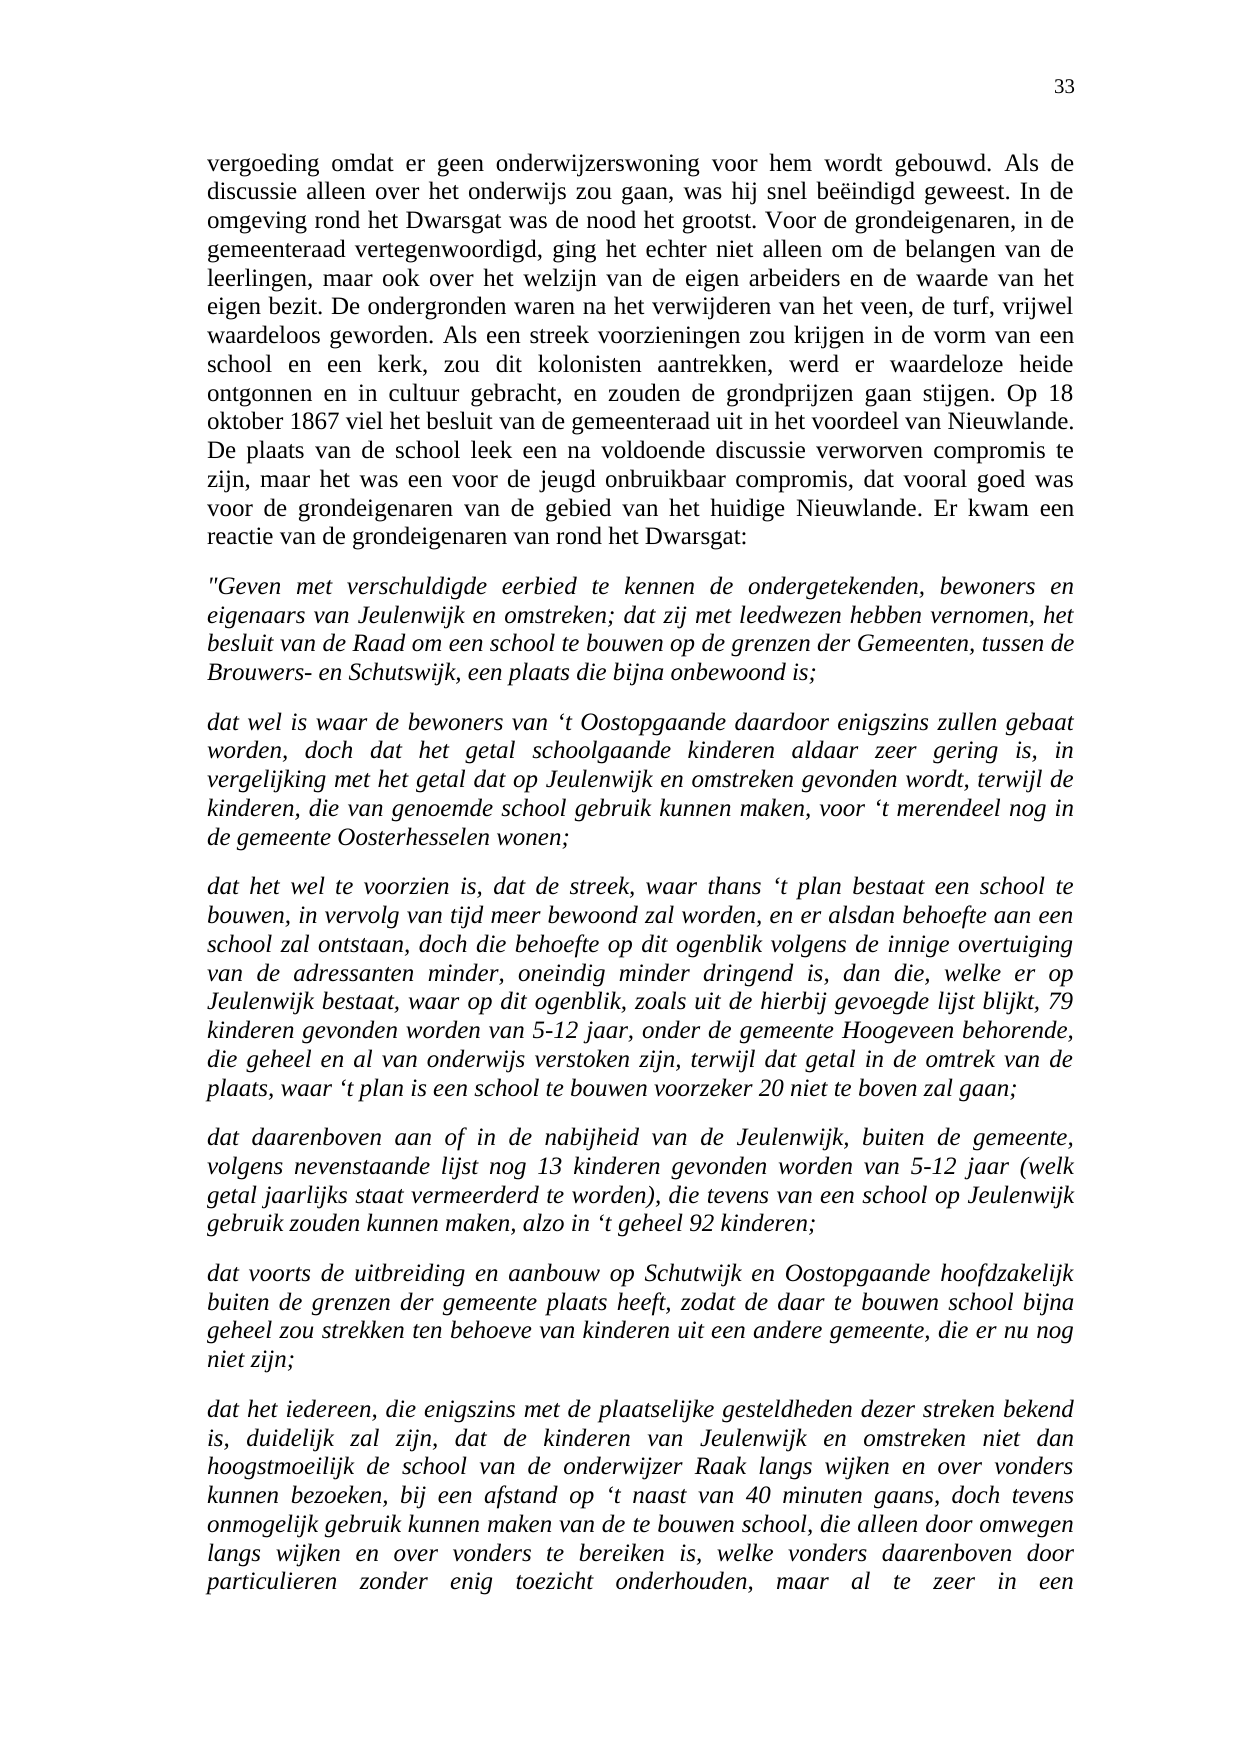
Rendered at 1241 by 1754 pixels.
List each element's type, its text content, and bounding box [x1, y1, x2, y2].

text dat het wel te voorzien is, dat de streek, waar thans ‘t plan bestaat een school te bouwen, in vervolg van tijd meer bewoond zal worden, en er alsdan behoefte aan een school zal ontstaan, doch die behoefte op dit ogenblik volgens de innige overtuiging van de adressanten minder, oneindig minder dringend is, dan die, welke er op Jeulenwijk bestaat, waar op dit ogenblik, zoals uit de hierbij gevoegde lijst blijkt, 79 kinderen gevonden worden van 5-12 jaar, onder de gemeente Hoogeveen behorende, die geheel en al van onderwijs verstoken zijn, terwijl dat getal in de omtrek van de plaats, waar ‘t plan is een school te bouwen voorzeker 20 niet te boven zal gaan; [207, 871, 1075, 1101]
text dat daarenboven aan of in de nabijheid van de Jeulenwijk, buiten de gemeente, volgens nevenstaande lijst nog 13 kinderen gevonden worden van 5-12 jaar (welk getal jaarlijks staat vermeerderd te worden), die tevens van een school op Jeulenwijk gebruik zouden kunnen maken, alzo in ‘t geheel 92 kinderen; [207, 1122, 1075, 1237]
text dat wel is waar de bewoners van ‘t Oostopgaande daardoor enigszins zullen gebaat worden, doch dat het getal schoolgaande kinderen aldaar zeer gering is, in vergelijking met het getal dat op Jeulenwijk en omstreken gevonden wordt, terwijl de kinderen, die van genoemde school gebruik kunnen maken, voor ‘t merendeel nog in de gemeente Oosterhesselen wonen; [207, 707, 1075, 851]
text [207, 148, 1075, 550]
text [207, 1394, 1075, 1595]
text dat voorts de uitbreiding en aanbouw op Schutwijk en Oostopgaande hoofdzakelijk buiten de grenzen der gemeente plaats heeft, zodat de daar te bouwen school bijna geheel zou strekken ten behoeve van kinderen uit een andere gemeente, die er nu nog niet zijn; [207, 1258, 1075, 1373]
text "Geven met verschuldigde eerbied te kennen de ondergetekenden, bewoners en eigenaars van Jeulenwijk en omstreken; dat zij met leedwezen hebben vernomen, het besluit van de Raad om een school te bouwen op de grenzen der Gemeenten, tussen de Brouwers- en Schutswijk, een plaats die bijna onbewoond is; [207, 571, 1075, 686]
